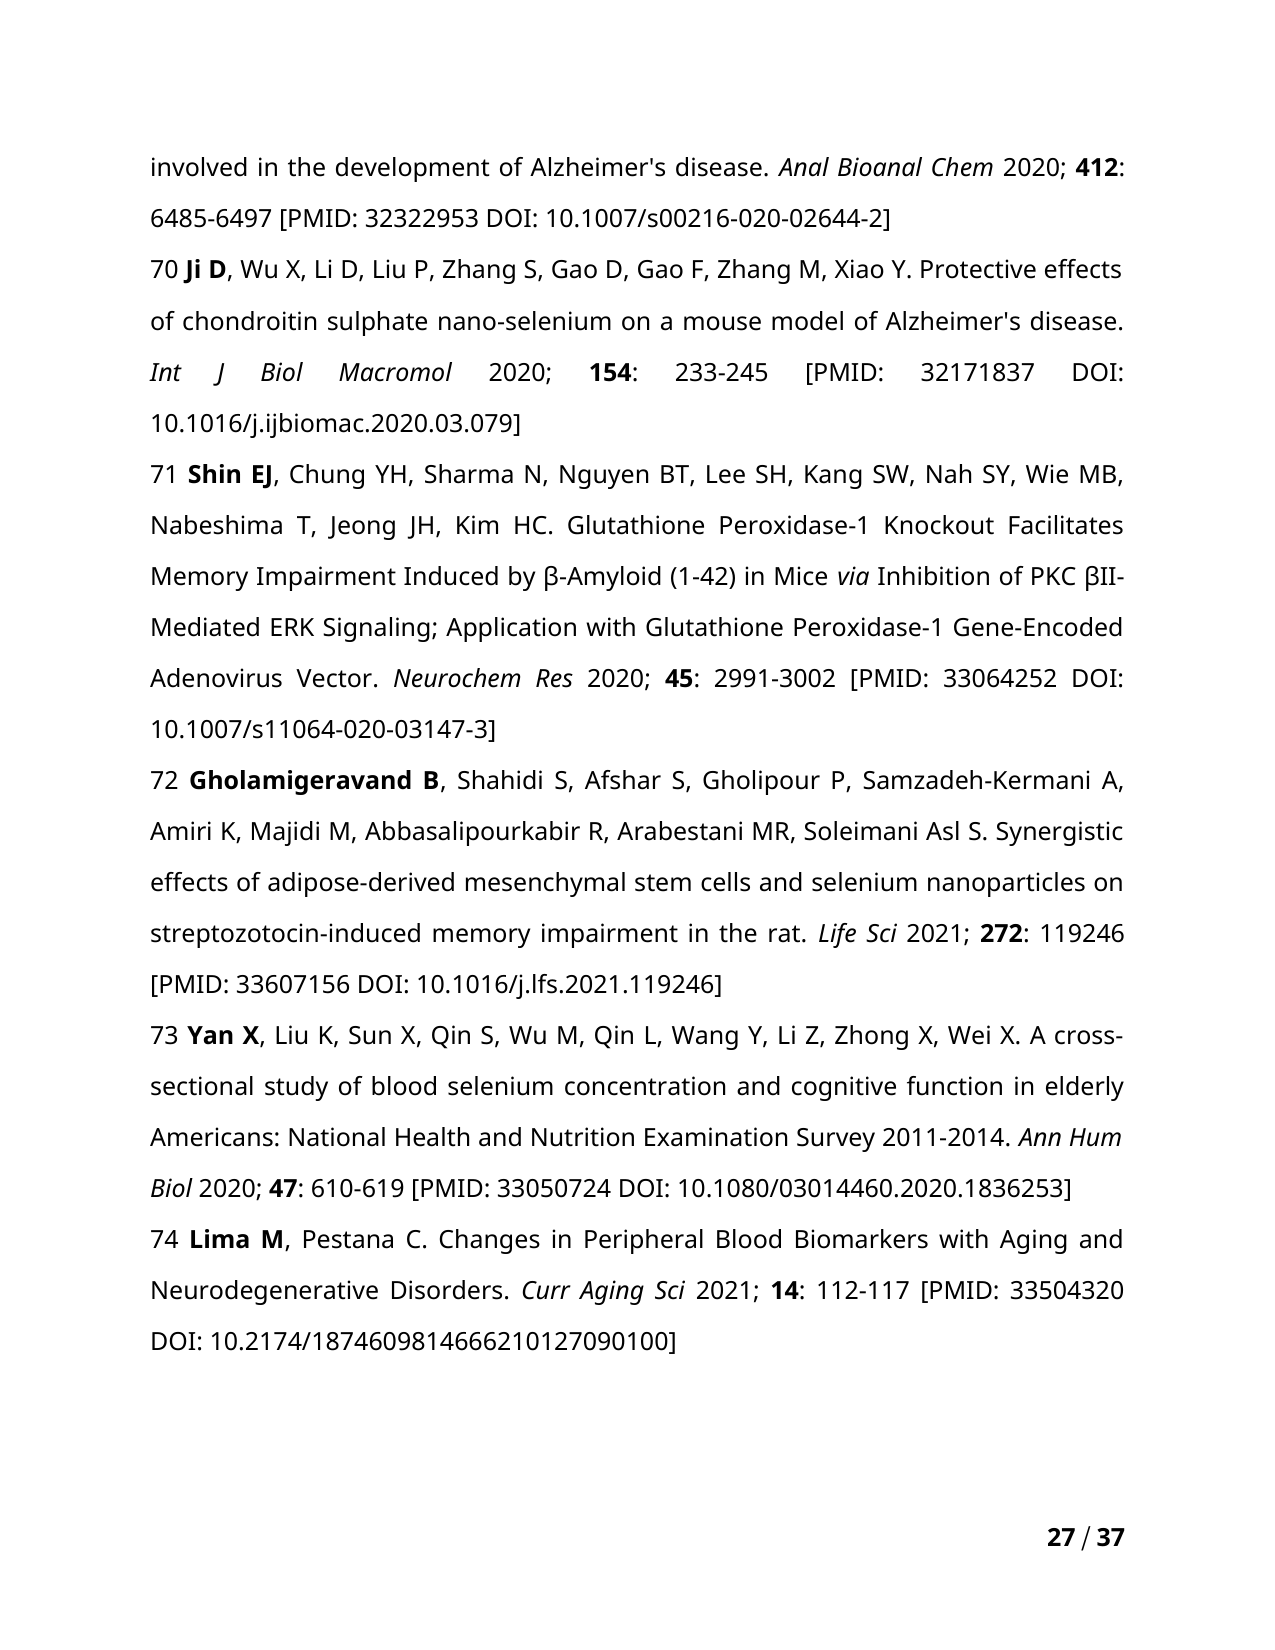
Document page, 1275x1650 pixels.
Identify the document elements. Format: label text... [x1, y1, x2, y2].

text 70 Ji D, Wu X, Li D, Liu P, Zhang S, Gao D, Gao F, Zhang M, Xiao Y. Protective effects of chondroitin sulphate nano-selenium on a mouse model of Alzheimer's disease. Int J Biol Macromol 2020; 154: 233-245 [PMID: 32171837 DOI: 10.1016/j.ijbiomac.2020.03.079] [150, 252, 1125, 439]
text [150, 150, 1125, 235]
text 71 Shin EJ, Chung YH, Sharma N, Nguyen BT, Lee SH, Kang SW, Nah SY, Wie MB, Nabeshima T, Jeong JH, Kim HC. Glutathione Peroxidase-1 Knockout Facilitates Memory Impairment Induced by β-Amyloid (1-42) in Mice via Inhibition of PKC βII-Mediated ERK Signaling; Application with Glutathione Peroxidase-1 Gene-Encoded Adenovirus Vector. Neurochem Res 2020; 45: 2991-3002 [PMID: 33064252 DOI: 10.1007/s11064-020-03147-3] [150, 456, 1125, 746]
text 72 Gholamigeravand B, Shahidi S, Afshar S, Gholipour P, Samzadeh-Kermani A, Amiri K, Majidi M, Abbasalipourkabir R, Arabestani MR, Soleimani Asl S. Synergistic effects of adipose-derived mesenchymal stem cells and selenium nanoparticles on streptozotocin-induced memory impairment in the rat. Life Sci 2021; 272: 119246 [PMID: 33607156 DOI: 10.1016/j.lfs.2021.119246] [150, 762, 1125, 1001]
text 74 Lima M, Pestana C. Changes in Peripheral Blood Biomarkers with Aging and Neurodegenerative Disorders. Curr Aging Sci 2021; 14: 112-117 [PMID: 33504320 DOI: 10.2174/1874609814666210127090100] [150, 1222, 1125, 1358]
text 73 Yan X, Liu K, Sun X, Qin S, Wu M, Qin L, Wang Y, Li Z, Zhong X, Wei X. A cross-sectional study of blood selenium concentration and cognitive function in elderly Americans: National Health and Nutrition Examination Survey 2011-2014. Ann Hum Biol 2020; 47: 610-619 [PMID: 33050724 DOI: 10.1080/03014460.2020.1836253] [150, 1018, 1125, 1205]
